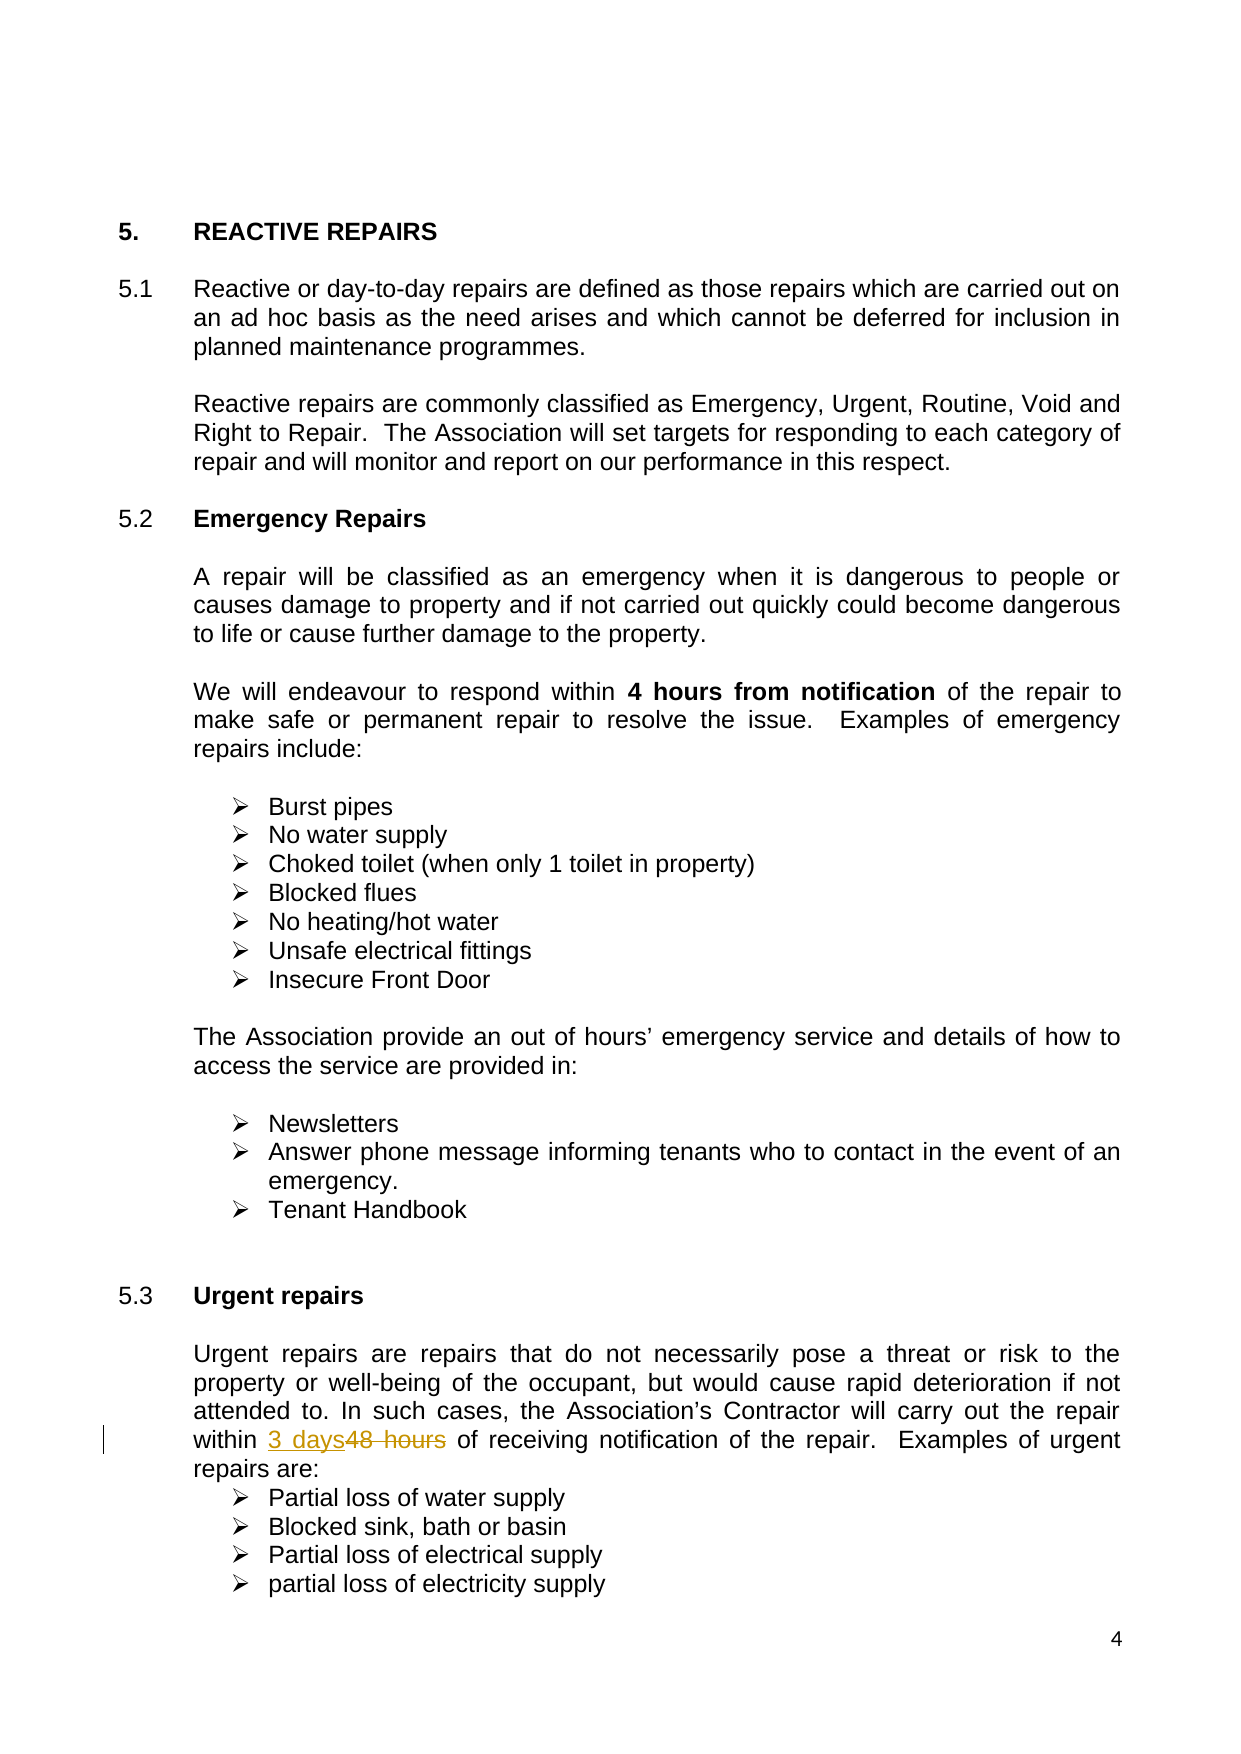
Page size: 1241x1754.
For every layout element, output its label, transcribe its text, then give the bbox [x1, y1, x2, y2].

list No water supply [231, 820, 1122, 849]
text A repair will be classified as an emergency when it is dangerous to people or causes damage to property and if not carried out quickly could become dangerous to life or cause further damage to the property. [118, 562, 1122, 648]
text 5.1 Reactive or day-to-day repairs are defined as those repairs which are carried out on an ad hoc basis as the need arises and which cannot be deferred for inclusion in planned maintenance programmes. [118, 274, 1122, 360]
list Unsafe electrical fittings [231, 936, 1122, 965]
list Tenant Handbook [231, 1195, 1122, 1224]
text Reactive repairs are commonly classified as Emergency, Urgent, Routine, Void and Right to Repair. The Association will set targets for responding to each category of repair and will monitor and report on our performance in this respect. [118, 389, 1122, 475]
list Partial loss of water supply [231, 1483, 1122, 1511]
list Insecure Front Door [231, 965, 1122, 993]
list partial loss of electricity supply [231, 1569, 1122, 1598]
text We will endeavour to respond within 4 hours from notification of the repair to make safe or permanent repair to resolve the issue. Examples of emergency repairs include: [118, 677, 1122, 763]
list Choked toilet (when only 1 toilet in property) [231, 849, 1122, 878]
list Answer phone message informing tenants who to contact in the event of an emergency. [231, 1137, 1122, 1195]
text The Association provide an out of hours’ emergency service and details of how to access the service are provided in: [193, 1022, 1122, 1080]
list Partial loss of electrical supply [231, 1540, 1122, 1569]
list Burst pipes [231, 792, 1122, 820]
text 5.2 Emergency Repairs [118, 504, 1122, 533]
list Newsletters [231, 1108, 1122, 1137]
list Blocked sink, bath or basin [231, 1511, 1122, 1540]
list Blocked flues [231, 878, 1122, 907]
text Urgent repairs are repairs that do not necessarily pose a threat or risk to the property or well-being of the occupant, but would cause rapid deterioration if not attended to. In such cases, the Association’s Contractor will carry out the repair within of receiving notification of the repair. Examples of urgent repairs are: [193, 1339, 1122, 1483]
list No heating/hot water [231, 907, 1122, 936]
text 5. REACTIVE REPAIRS [118, 217, 1122, 245]
text 5.3 Urgent repairs [88, 1281, 1122, 1310]
